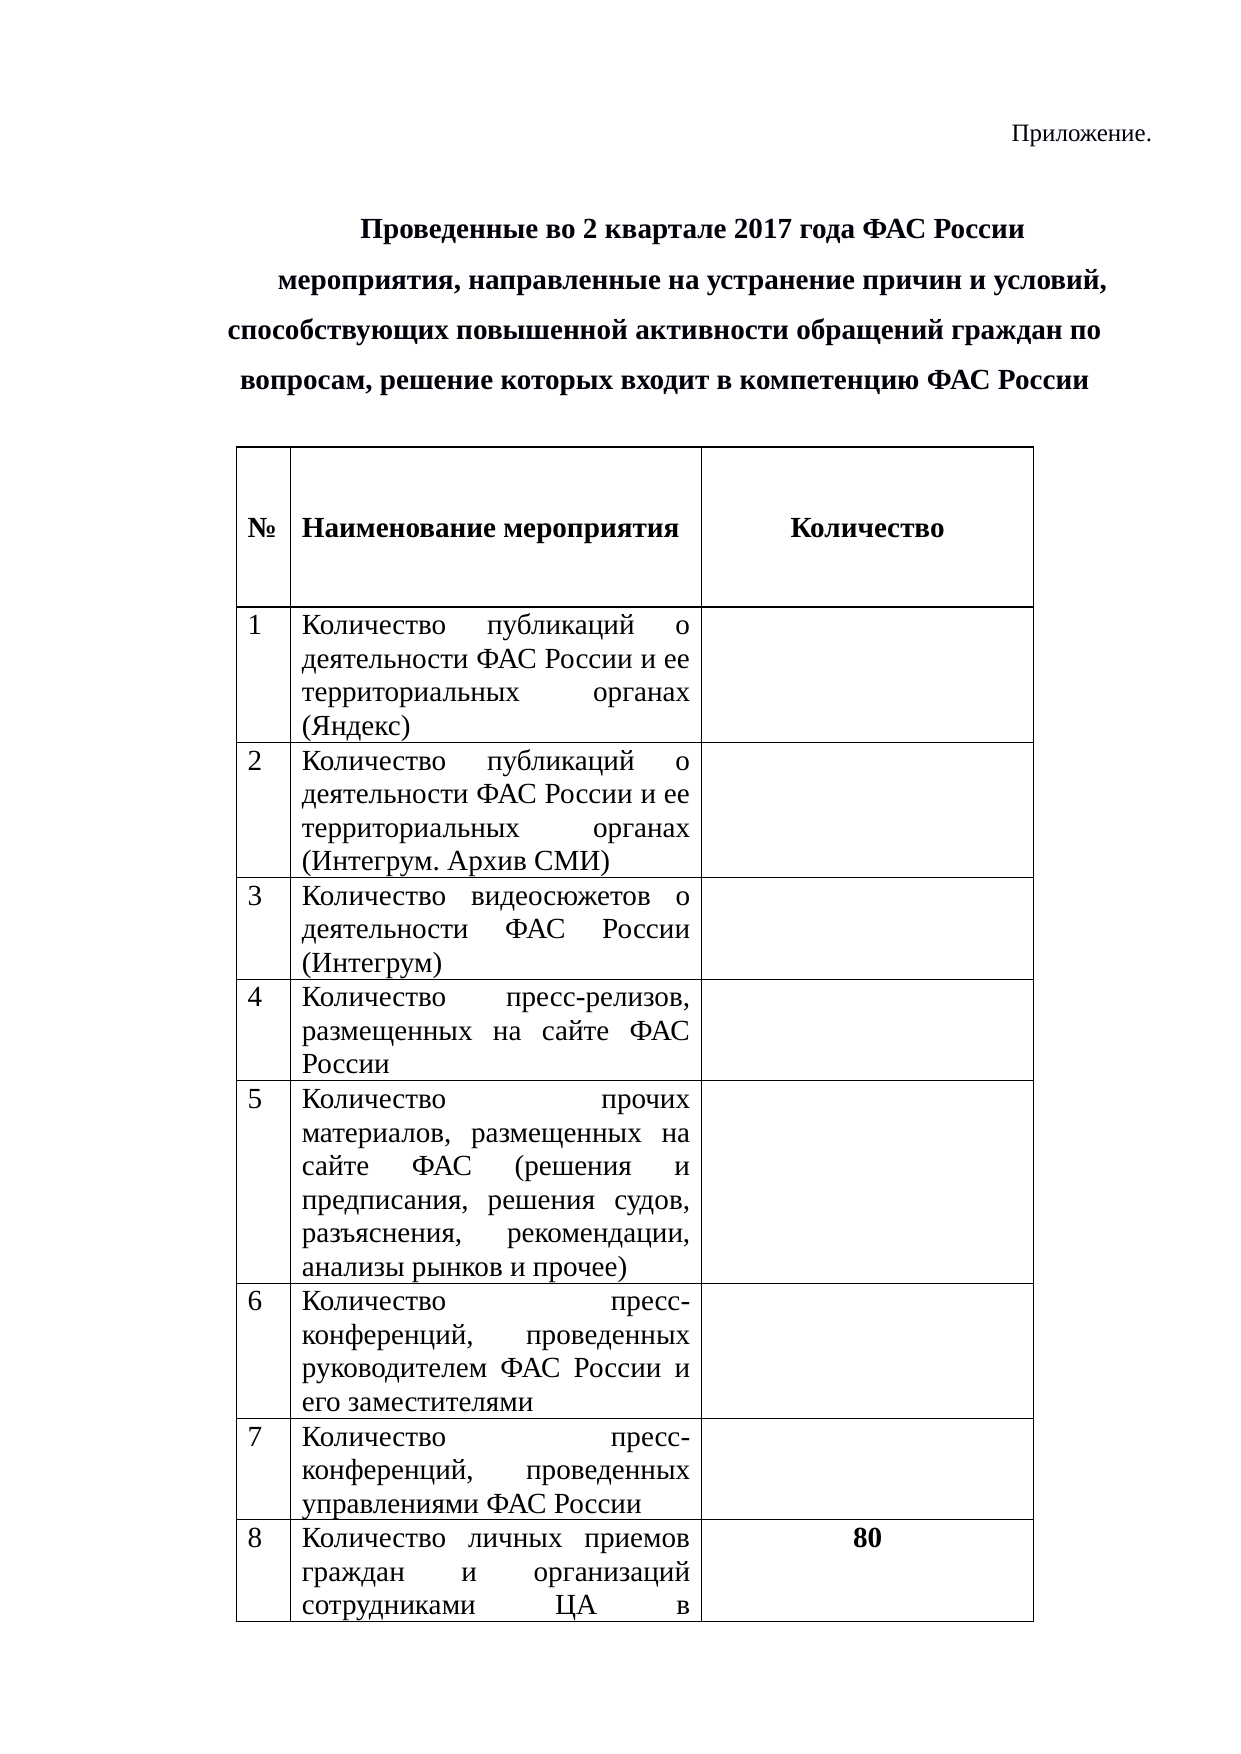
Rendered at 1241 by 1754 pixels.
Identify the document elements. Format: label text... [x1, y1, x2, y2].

table_cell [702, 1284, 1033, 1418]
text Приложение. [177, 118, 1152, 147]
table_cell Количество пресс-релизов, размещенных на сайте ФАС России [291, 980, 701, 1080]
table_cell 5 [237, 1081, 290, 1282]
table_cell Количество публикаций о деятельности ФАС России и ее территориальных органах (Яндекс) [291, 608, 701, 742]
table_cell Количество видеосюжетов о деятельности ФАС России (Интегрум) [291, 878, 701, 978]
table_cell Количество пресс-конференций, проведенных руководителем ФАС России и его заместителями [291, 1284, 701, 1418]
table_cell Количество прочих материалов, размещенных на сайте ФАС (решения и предписания, решения судов, разъяснения, рекомендации, анализы рынков и прочее) [291, 1081, 701, 1282]
table_cell [702, 878, 1033, 978]
table_cell 6 [237, 1284, 290, 1418]
table_cell [702, 1081, 1033, 1282]
table_cell 7 [237, 1419, 290, 1519]
table_cell 2 [237, 743, 290, 877]
table_cell [702, 608, 1033, 742]
table_cell 8 [237, 1520, 290, 1621]
table_cell 4 [237, 980, 290, 1080]
table_header Наименование мероприятия [291, 448, 701, 606]
table_header № [237, 448, 290, 606]
table_cell Количество пресс-конференций, проведенных управлениями ФАС России [291, 1419, 701, 1519]
table_cell [702, 1419, 1033, 1519]
text Проведенные во 2 квартале 2017 года ФАС России [177, 212, 1152, 245]
table_cell 3 [237, 878, 290, 978]
table_cell Количество публикаций о деятельности ФАС России и ее территориальных органах (Интегрум. Архив СМИ) [291, 743, 701, 877]
table_cell [702, 980, 1033, 1080]
table_cell 1 [237, 608, 290, 742]
table_header Количество [702, 448, 1033, 606]
table_cell 80 [702, 1520, 1033, 1621]
table_cell [702, 743, 1033, 877]
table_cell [291, 1520, 701, 1621]
text мероприятия, направленные на устранение причин и условий, способствующих повышенной активности обращений граждан по вопросам, решение которых входит в компетенцию ФАС России [177, 262, 1152, 396]
